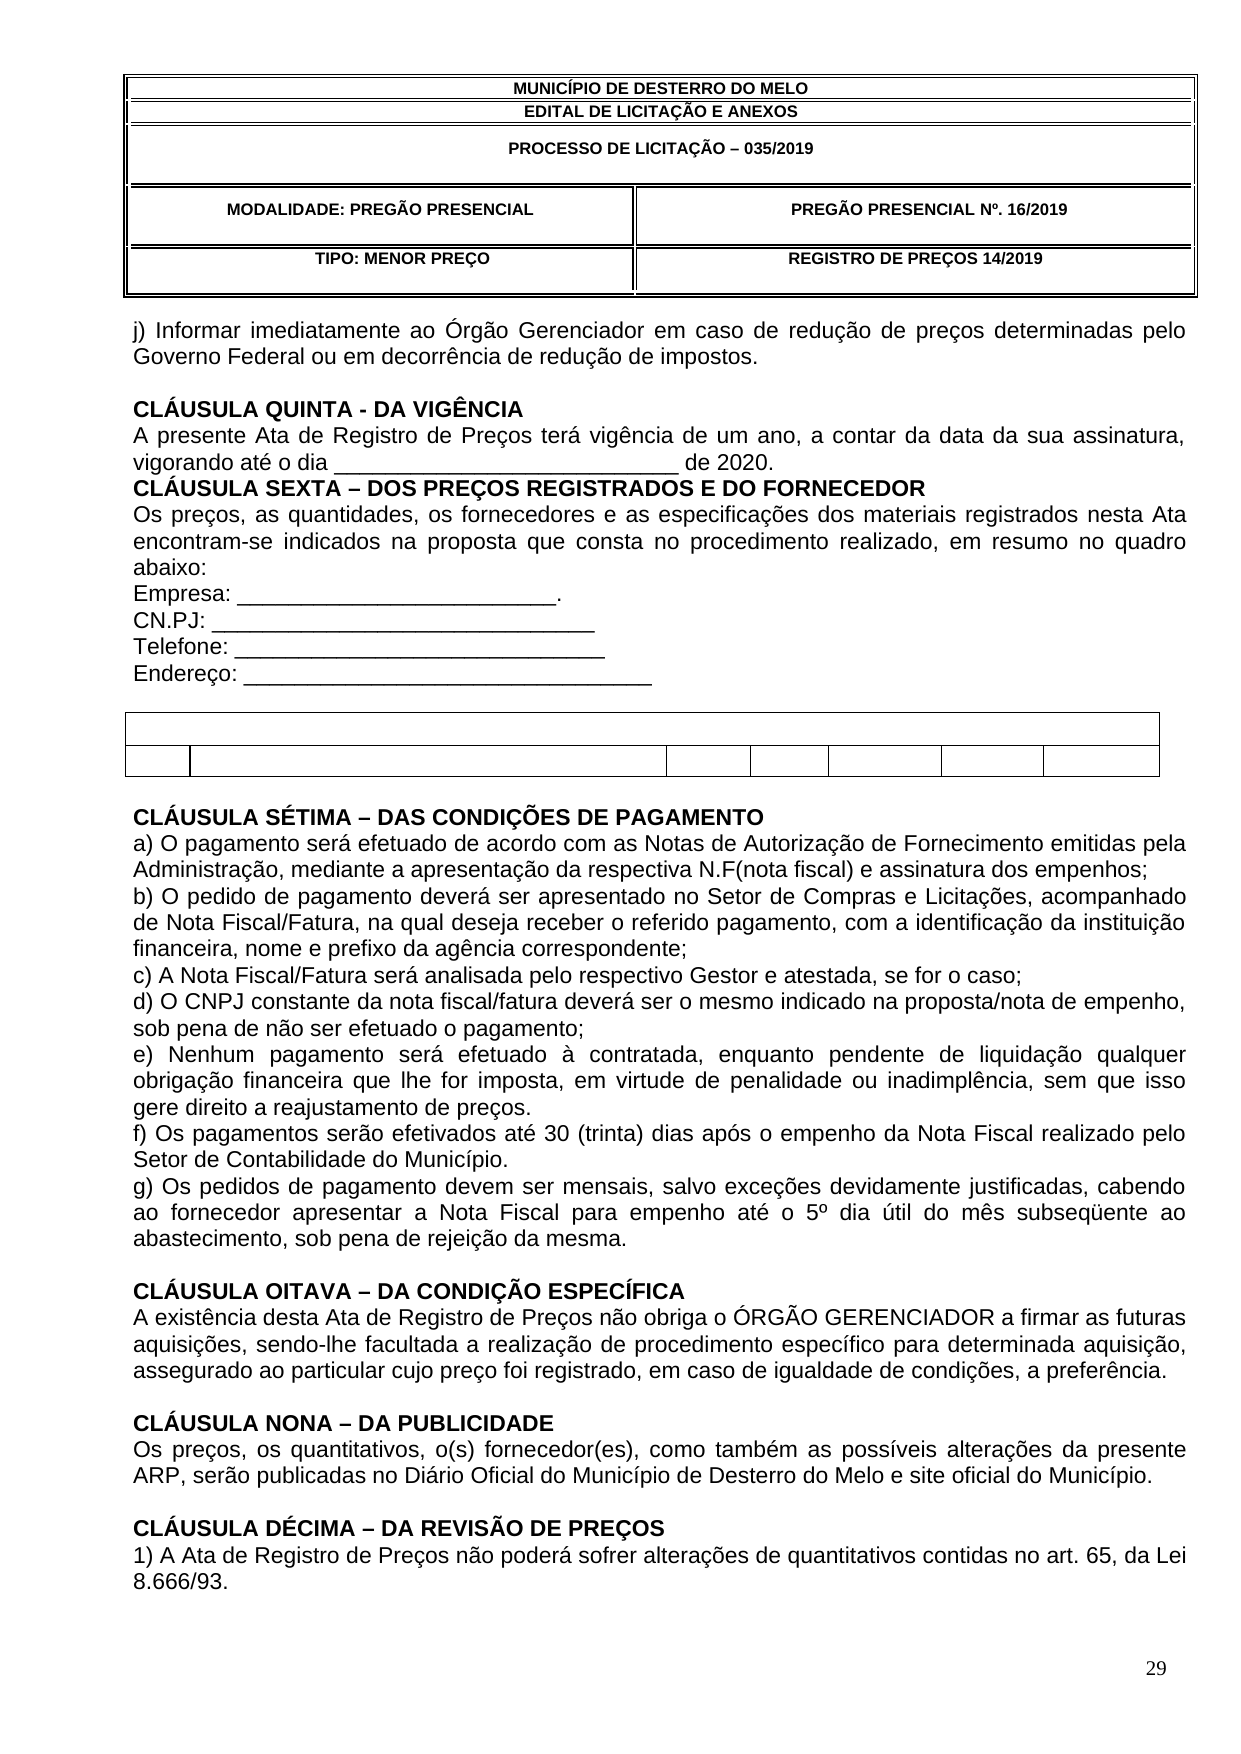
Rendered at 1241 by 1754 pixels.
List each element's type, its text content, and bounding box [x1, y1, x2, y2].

table_cell [1044, 746, 1159, 776]
text Os preços, as quantidades, os fornecedores e as especificações dos materiais registrados nesta Ata encontram-se indicados na proposta que consta no procedimento realizado, em resumo no quadro abaixo: [133, 501, 1187, 580]
text CLÁUSULA NONA – DA PUBLICIDADE [133, 1410, 1187, 1436]
table_header [126, 713, 1159, 745]
table_cell [942, 746, 1043, 776]
text Os preços, os quantitativos, o(s) fornecedor(es), como também as possíveis alterações da presente ARP, serão publicadas no Diário Oficial do Município de Desterro do Melo e site oficial do Município. [133, 1436, 1187, 1489]
table_cell [126, 746, 189, 776]
text CLÁUSULA DÉCIMA – DA REVISÃO DE PREÇOS [133, 1515, 1187, 1542]
table_cell [667, 746, 750, 776]
text A existência desta Ata de Registro de Preços não obriga o ÓRGÃO GERENCIADOR a firmar as futuras aquisições, sendo-lhe facultada a realização de procedimento específico para determinada aquisição, assegurado ao particular cujo preço foi registrado, em caso de igualdade de condições, a preferência. [133, 1304, 1187, 1383]
text g) Os pedidos de pagamento devem ser mensais, salvo exceções devidamente justificadas, cabendo ao fornecedor apresentar a Nota Fiscal para empenho até o 5º dia útil do mês subseqüente ao abastecimento, sob pena de rejeição da mesma. [133, 1173, 1187, 1252]
text Endereço: ________________________________ [133, 659, 1187, 686]
text CLÁUSULA SÉTIMA – DAS CONDIÇÕES DE PAGAMENTO [133, 804, 1187, 830]
text d) O CNPJ constante da nota fiscal/fatura deverá ser o mesmo indicado na proposta/nota de empenho, sob pena de não ser efetuado o pagamento; [133, 988, 1187, 1041]
text j) Informar imediatamente ao Órgão Gerenciador em caso de redução de preços determinadas pelo Governo Federal ou em decorrência de redução de impostos. [133, 317, 1187, 369]
text e) Nenhum pagamento será efetuado à contratada, enquanto pendente de liquidação qualquer obrigação financeira que lhe for imposta, em virtude de penalidade ou inadimplência, sem que isso gere direito a reajustamento de preços. [133, 1041, 1187, 1120]
text f) Os pagamentos serão efetivados até 30 (trinta) dias após o empenho da Nota Fiscal realizado pelo Setor de Contabilidade do Município. [133, 1120, 1187, 1173]
text CLÁUSULA OITAVA – DA CONDIÇÃO ESPECÍFICA [133, 1278, 1187, 1304]
text CLÁUSULA QUINTA - DA VIGÊNCIA [133, 396, 1187, 422]
text c) A Nota Fiscal/Fatura será analisada pelo respectivo Gestor e atestada, se for o caso; [133, 962, 1187, 988]
text Empresa: _________________________. [133, 580, 1187, 607]
text CN.PJ: ______________________________ [133, 607, 1187, 633]
table_cell [751, 746, 828, 776]
text b) O pedido de pagamento deverá ser apresentado no Setor de Compras e Licitações, acompanhado de Nota Fiscal/Fatura, na qual deseja receber o referido pagamento, com a identificação da instituição financeira, nome e prefixo da agência correspondente; [133, 883, 1187, 962]
text a) O pagamento será efetuado de acordo com as Notas de Autorização de Fornecimento emitidas pela Administração, mediante a apresentação da respectiva N.F(nota fiscal) e assinatura dos empenhos; [133, 830, 1187, 883]
table_cell [191, 746, 666, 776]
text Telefone: _____________________________ [133, 633, 1187, 659]
text A presente Ata de Registro de Preços terá vigência de um ano, a contar da data da sua assinatura, vigorando até o dia ___________________________ de 2020. [133, 422, 1187, 475]
table_cell [829, 746, 941, 776]
text 1) A Ata de Registro de Preços não poderá sofrer alterações de quantitativos contidas no art. 65, da Lei 8.666/93. [133, 1542, 1187, 1594]
text CLÁUSULA SEXTA – DOS PREÇOS REGISTRADOS E DO FORNECEDOR [133, 475, 1187, 501]
